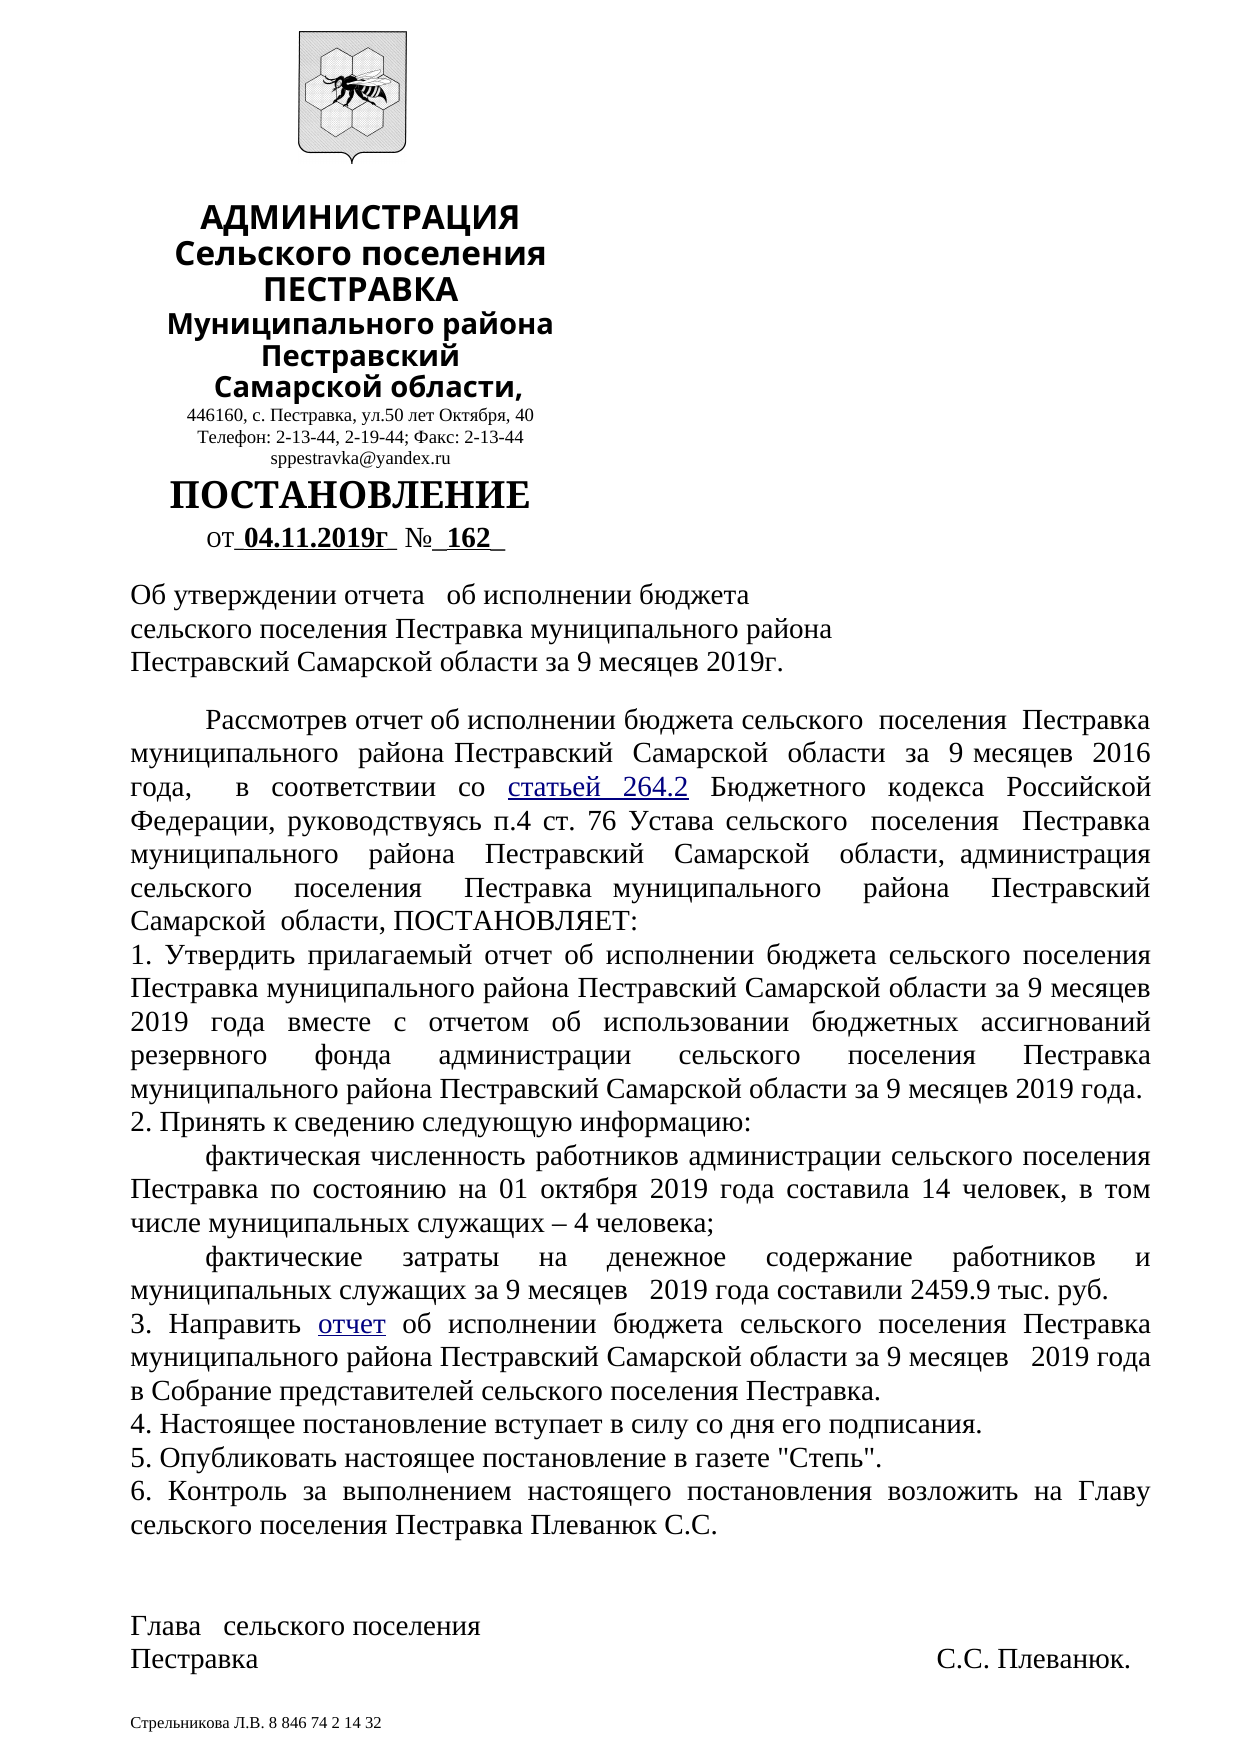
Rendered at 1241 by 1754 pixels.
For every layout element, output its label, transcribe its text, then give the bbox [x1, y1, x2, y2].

text 6. Контроль за выполнением настоящего постановления возложить на Главу сельского поселения Пестравка Плеванюк С.С. [130, 1473, 1152, 1541]
text 4. Настоящее постановление вступает в силу со дня его подписания. [130, 1406, 1152, 1440]
text 1. Утвердить прилагаемый отчет об исполнении бюджета сельского поселения Пестравка муниципального района Пестравский Самарской области за 9 месяцев 2019 года вместе с отчетом об использовании бюджетных ассигнований резервного фонда администрации сельского поселения Пестравка муниципального района Пестравский Самарской области за 9 месяцев 2019 года. [130, 937, 1152, 1104]
text 446160, с. Пестравка, ул.50 лет Октября, 40 [130, 404, 591, 426]
text Муниципального района [130, 309, 591, 341]
text 3. Направить отчет об исполнении бюджета сельского поселения Пестравка муниципального района Пестравский Самарской области за 9 месяцев 2019 года в Собрание представителей сельского поселения Пестравка. [130, 1306, 1152, 1406]
picture [298, 31, 407, 164]
text Самарской области, [130, 372, 591, 404]
table_header Об утверждении отчета об исполнении бюджета сельского поселения Пестравка муниципального района Пестравский Самарской области за 9 месяцев 2019г. [119, 578, 884, 678]
text 2. Принять к сведению следующую информацию: [130, 1104, 1152, 1138]
text Пестравка С.С. Плеванюк. [130, 1641, 1152, 1675]
text Телефон: 2-13-44, 2-19-44; Факс: 2-13-44 [130, 426, 591, 447]
text От_04.11.2019г_ №_162_ [130, 520, 591, 553]
text sppestravka@yandex.ru [130, 447, 591, 469]
text Рассмотрев отчет об исполнении бюджета сельского поселения Пестравка муниципального района Пестравский Самарской области за 9 месяцев 2016 года, в соответствии со статьей 264.2 Бюджетного кодекса Российской Федерации, руководствуясь п.4 ст. 76 Устава сельского поселения Пестравка муниципального района Пестравский Самарской области, администрация сельского поселения Пестравка муниципального района Пестравский Самарской области, ПОСТАНОВЛЯЕТ: [130, 702, 1152, 937]
subtitle ПОстановление [130, 469, 606, 520]
text Пестравский [130, 341, 591, 372]
text Пестравка [130, 273, 591, 309]
text администрация [130, 200, 591, 237]
text фактические затраты на денежное содержание работников и муниципальных служащих за 9 месяцев 2019 года составили 2459.9 тыс. руб. [130, 1239, 1152, 1306]
text 5. Опубликовать настоящее постановление в газете "Степь". [130, 1440, 1152, 1473]
text Глава сельского поселения [130, 1608, 1152, 1641]
text Сельского поселения [130, 237, 591, 273]
text фактическая численность работников администрации сельского поселения Пестравка по состоянию на 01 октября 2019 года составила 14 человек, в том числе муниципальных служащих – 4 человека; [130, 1138, 1152, 1239]
text Стрельникова Л.В. 8 846 74 2 14 32 [130, 1713, 1152, 1732]
